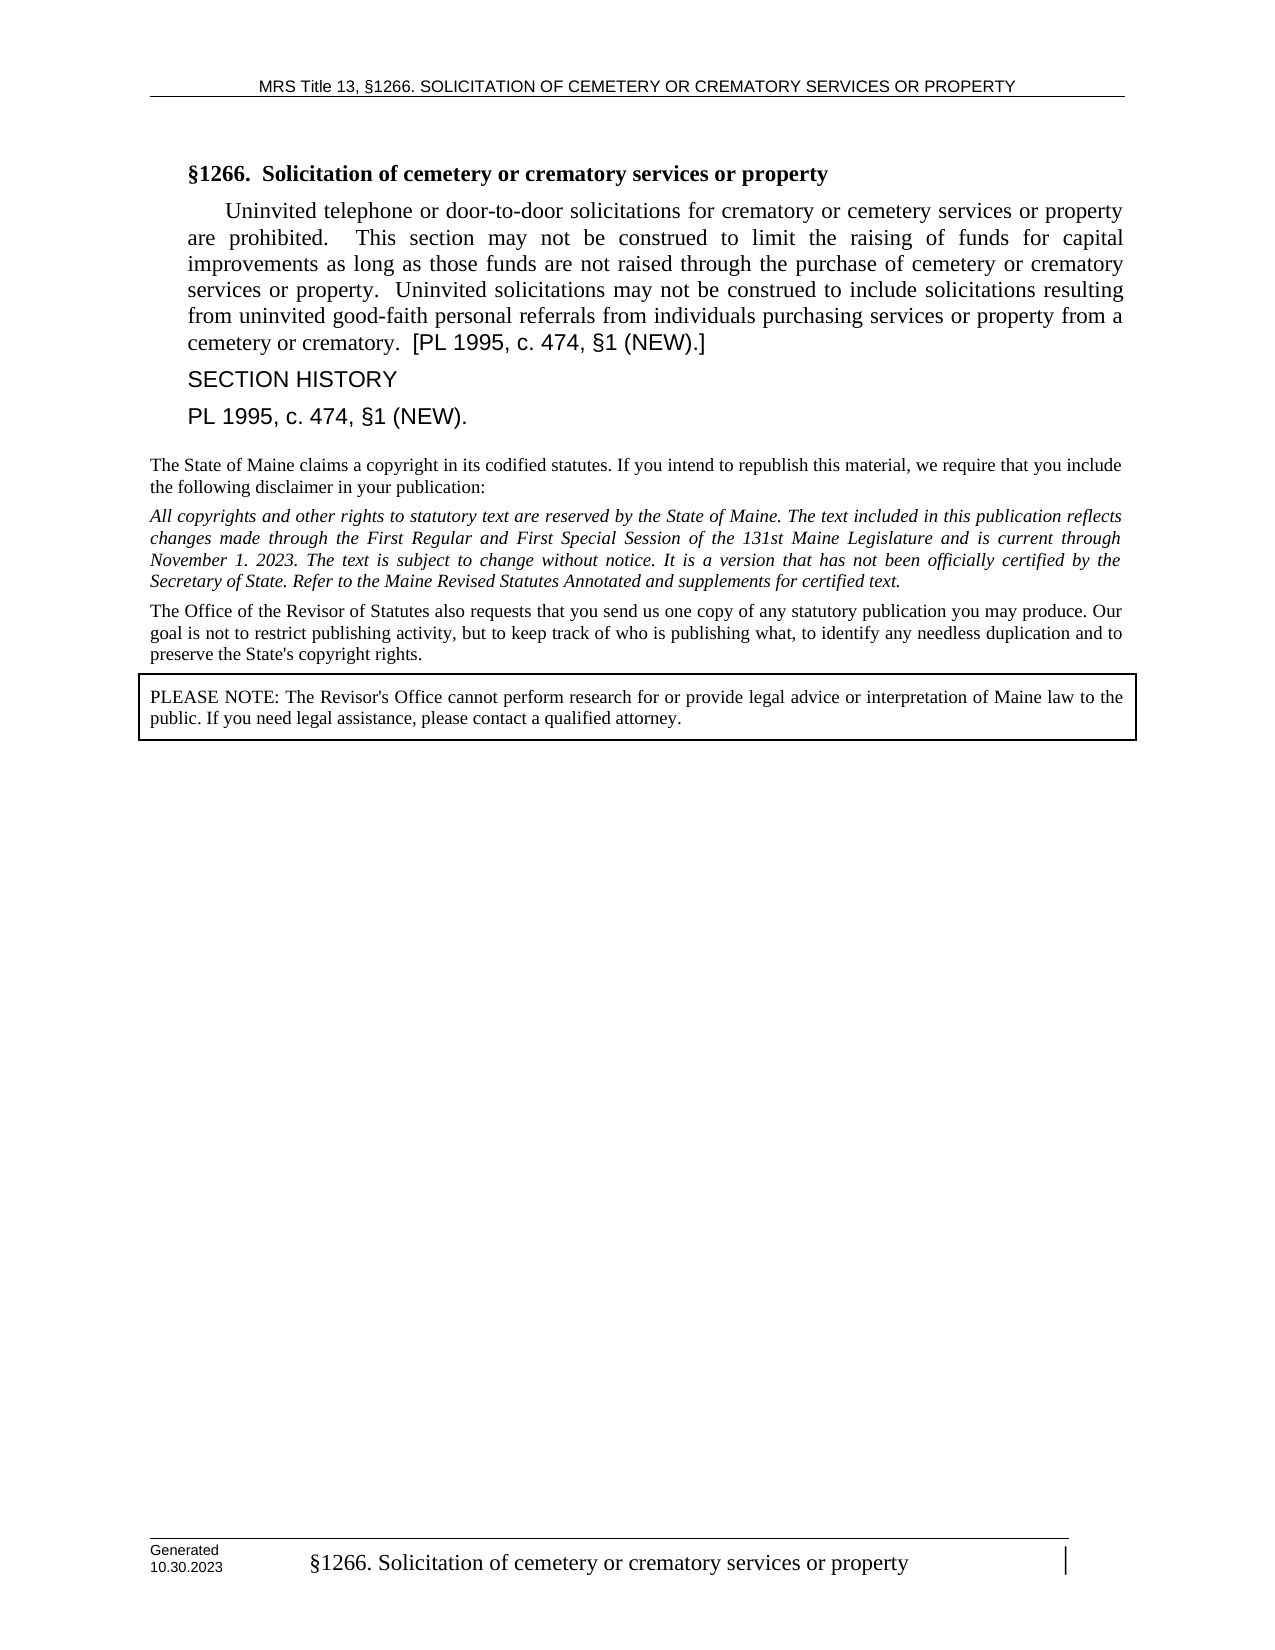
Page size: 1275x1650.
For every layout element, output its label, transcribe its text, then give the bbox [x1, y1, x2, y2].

text PLEASE NOTE: The Revisor's Office cannot perform research for or provide legal advice or interpretation of Maine law to the public. If you need legal assistance, please contact a qualified attorney. [140, 675, 1135, 739]
text The State of Maine claims a copyright in its codified statutes. If you intend to republish this material, we require that you include the following disclaimer in your publication: [150, 454, 1125, 497]
text All copyrights and other rights to statutory text are reserved by the State of Maine. The text included in this publication reflects changes made through the First Regular and First Special Session of the 131st Maine Legislature and is current through November 1. 2023 . The text is subject to change without notice. It is a version that has not been officially certified by the Secretary of State. Refer to the Maine Revised Statutes Annotated and supplements for certified text. [150, 505, 1125, 592]
text SECTION HISTORY [187, 366, 1125, 392]
text The Office of the Revisor of Statutes also requests that you send us one copy of any statutory publication you may produce. Our goal is not to restrict publishing activity, but to keep track of who is publishing what, to identify any needless duplication and to preserve the State's copyright rights. [150, 600, 1125, 665]
text PL 1995, c. 474, §1 (NEW). [187, 403, 1125, 429]
text §1266. Solicitation of cemetery or crematory services or property [187, 160, 1125, 187]
text Uninvited telephone or door-to-door solicitations for crematory or cemetery services or property are prohibited. This section may not be construed to limit the raising of funds for capital improvements as long as those funds are not raised through the purchase of cemetery or crematory services or property. Uninvited solicitations may not be construed to include solicitations resulting from uninvited good-faith personal referrals from individuals purchasing services or property from a cemetery or crematory. [PL 1995, c. 474, §1 (NEW).] [187, 197, 1125, 355]
